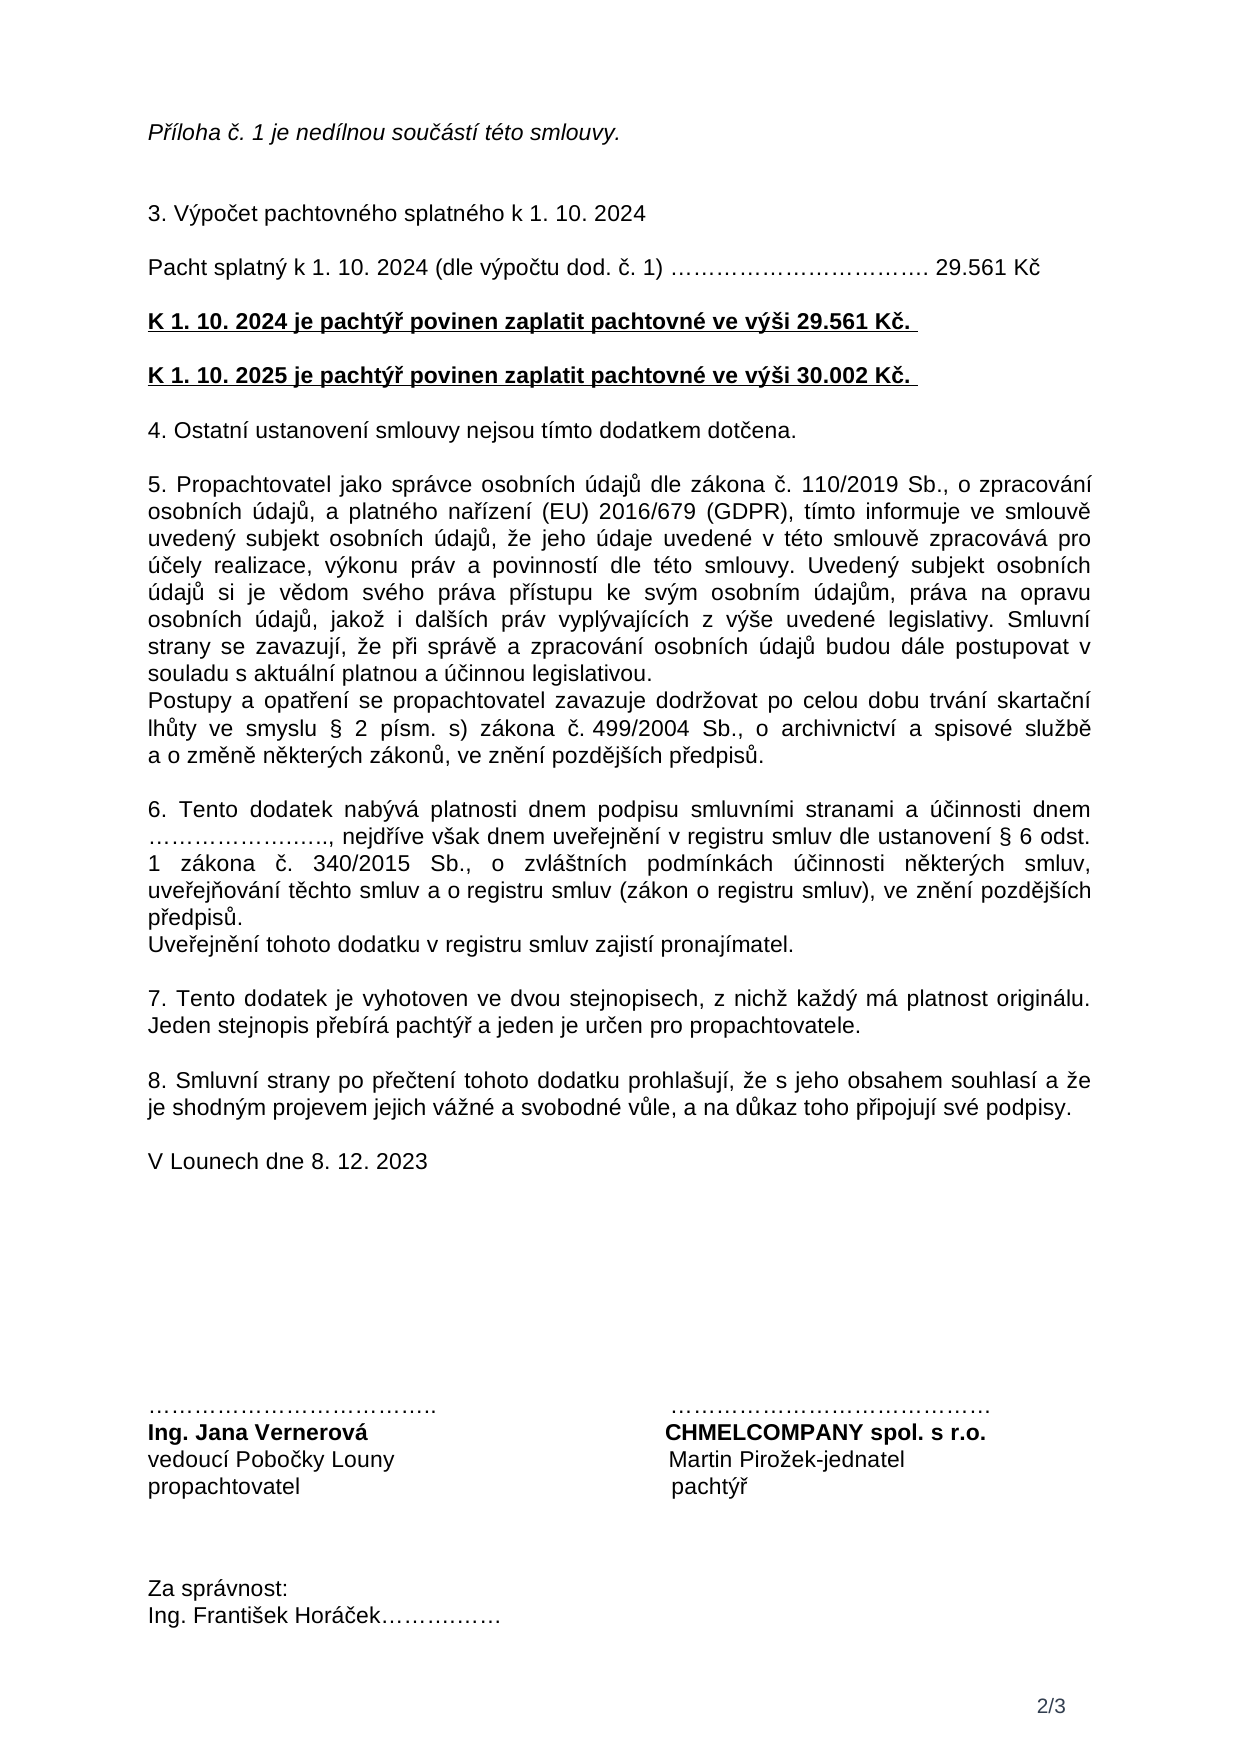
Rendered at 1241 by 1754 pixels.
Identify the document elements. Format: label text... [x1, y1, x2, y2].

text 6. Tento dodatek nabývá platnosti dnem podpisu smluvními stranami a účinnosti dnem ……………….….., nejdříve však dnem uveřejnění v registru smluv dle ustanovení § 6 odst. 1 zákona č. 340/2015 Sb., o zvláštních podmínkách účinnosti některých smluv, uveřejňování těchto smluv a o registru smluv (zákon o registru smluv), ve znění pozdějších předpisů. [148, 795, 1092, 931]
text Příloha č. 1 je nedílnou součástí této smlouvy. [148, 118, 1092, 145]
text 3. Výpočet pachtovného splatného k 1. 10. 2024 [148, 199, 1092, 226]
text Uveřejnění tohoto dodatku v registru smluv zajistí pronajímatel. [148, 931, 1092, 958]
text ……………………………….. …………………………………… [148, 1391, 1092, 1418]
text 7. Tento dodatek je vyhotoven ve dvou stejnopisech, z nichž každý má platnost originálu. Jeden stejnopis přebírá pachtýř a jeden je určen pro propachtovatele. [148, 985, 1092, 1039]
text vedoucí Pobočky Louny Martin Pirožek-jednatel [148, 1445, 1092, 1472]
text 5. Propachtovatel jako správce osobních údajů dle zákona č. 110/2019 Sb., o zpracování osobních údajů, a platného nařízení (EU) 2016/679 (GDPR), tímto informuje ve smlouvě uvedený subjekt osobních údajů, že jeho údaje uvedené v této smlouvě zpracovává pro účely realizace, výkonu práv a povinností dle této smlouvy. Uvedený subjekt osobních údajů si je vědom svého práva přístupu ke svým osobním údajům, práva na opravu osobních údajů, jakož i dalších práv vyplývajících z výše uvedené legislativy. Smluvní strany se zavazují, že při správě a zpracování osobních údajů budou dále postupovat v souladu s aktuální platnou a účinnou legislativou. [148, 470, 1092, 687]
text K 1. 10. 2025 je pachtýř povinen zaplatit pachtovné ve výši 30.002 Kč. [148, 362, 1092, 389]
text Postupy a opatření se propachtovatel zavazuje dodržovat po celou dobu trvání skartační lhůty ve smyslu § 2 písm. s) zákona č. 499/2004 Sb., o archivnictví a spisové službě a o změně některých zákonů, ve znění pozdějších předpisů. [148, 687, 1092, 768]
text 8. Smluvní strany po přečtení tohoto dodatku prohlašují, že s jeho obsahem souhlasí a že je shodným projevem jejich vážné a svobodné vůle, a na důkaz toho připojují své podpisy. [148, 1066, 1092, 1120]
text 4. Ostatní ustanovení smlouvy nejsou tímto dodatkem dotčena. [148, 416, 1092, 443]
text Ing. František Horáček……….…… [148, 1602, 1092, 1629]
text V Lounech dne 8. 12. 2023 [148, 1147, 1092, 1174]
text propachtovatel pachtýř [148, 1472, 1092, 1499]
text Ing. Jana Vernerová CHMELCOMPANY spol. s r.o. [148, 1418, 1092, 1445]
text Za správnost: [148, 1574, 1092, 1602]
text Pacht splatný k 1. 10. 2024 (dle výpočtu dod. č. 1) ……………………………. 29.561 Kč [148, 253, 1092, 281]
text K 1. 10. 2024 je pachtýř povinen zaplatit pachtovné ve výši 29.561 Kč. [148, 308, 1092, 335]
